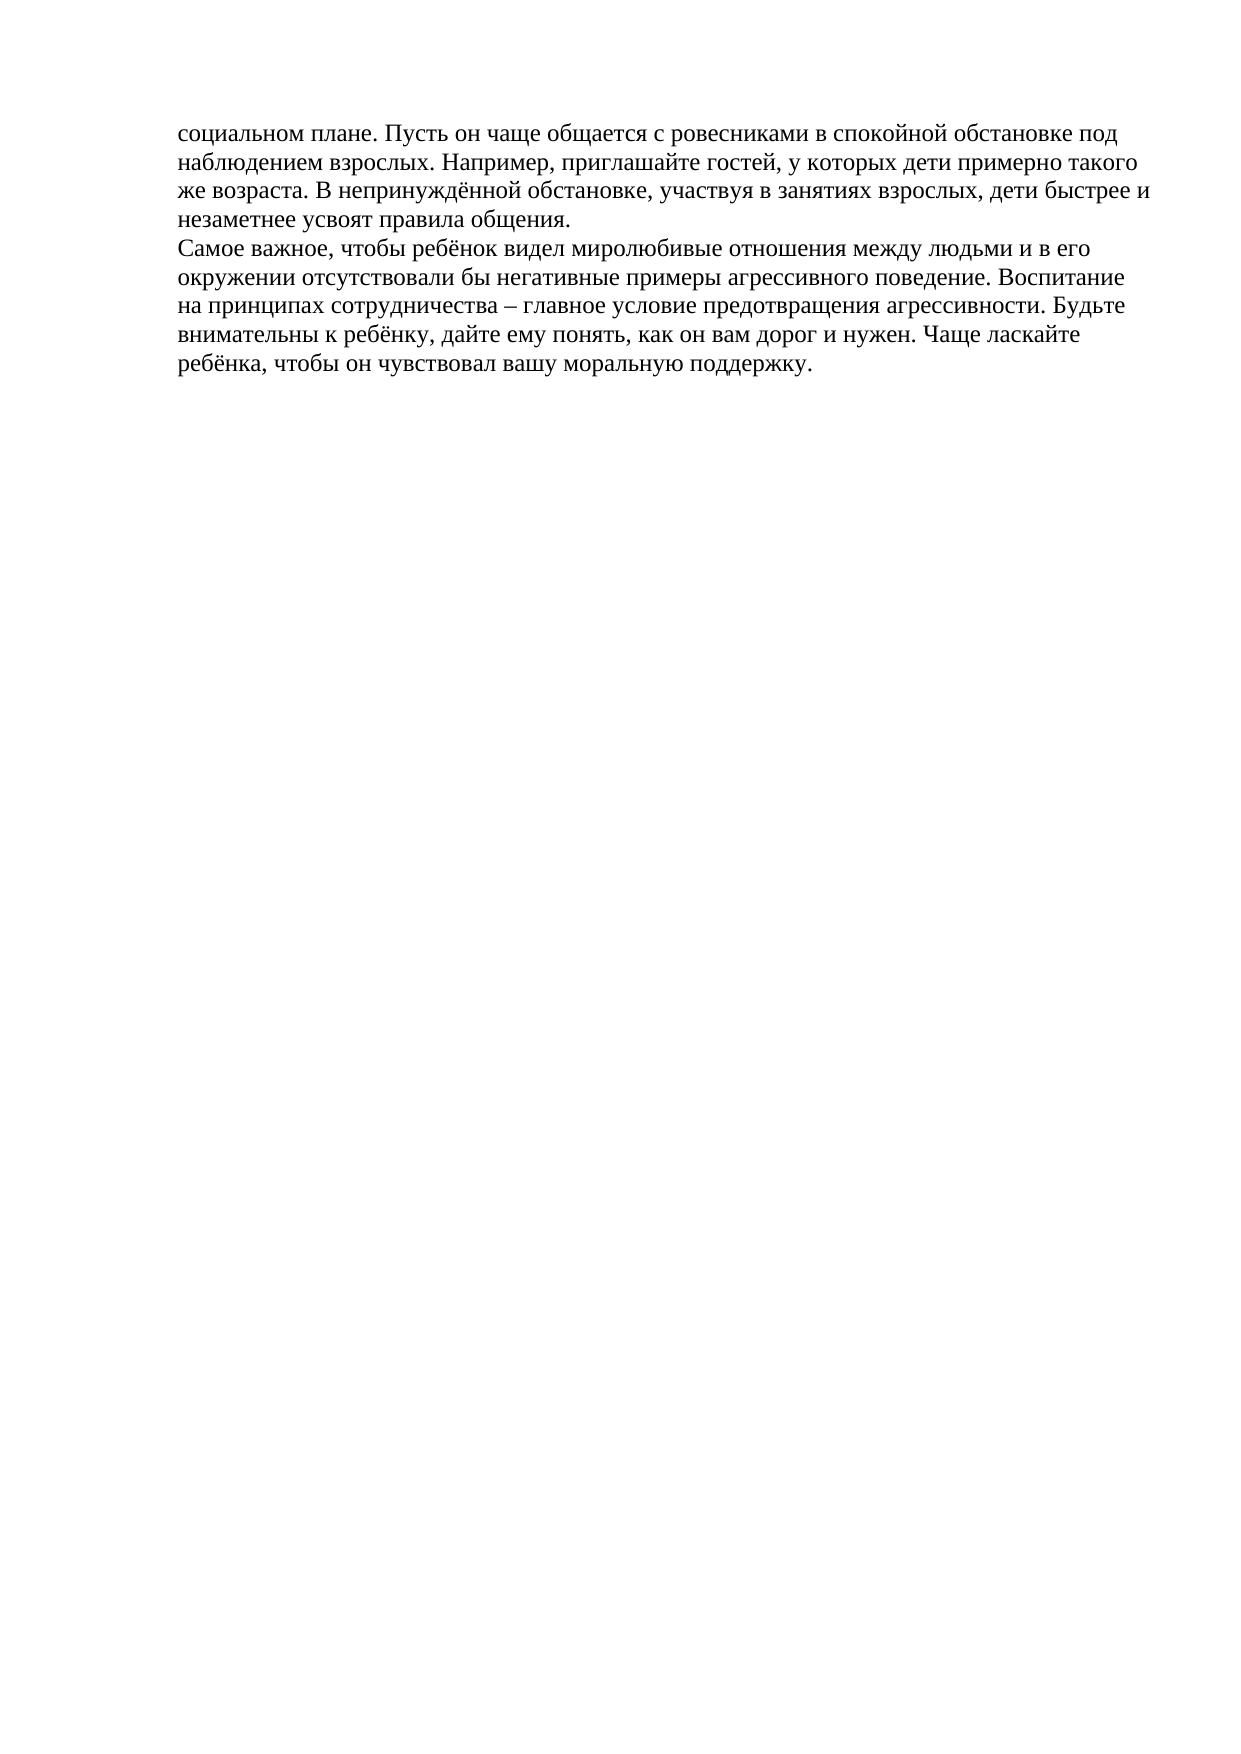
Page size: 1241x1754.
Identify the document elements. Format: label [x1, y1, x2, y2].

text [177, 118, 1152, 377]
